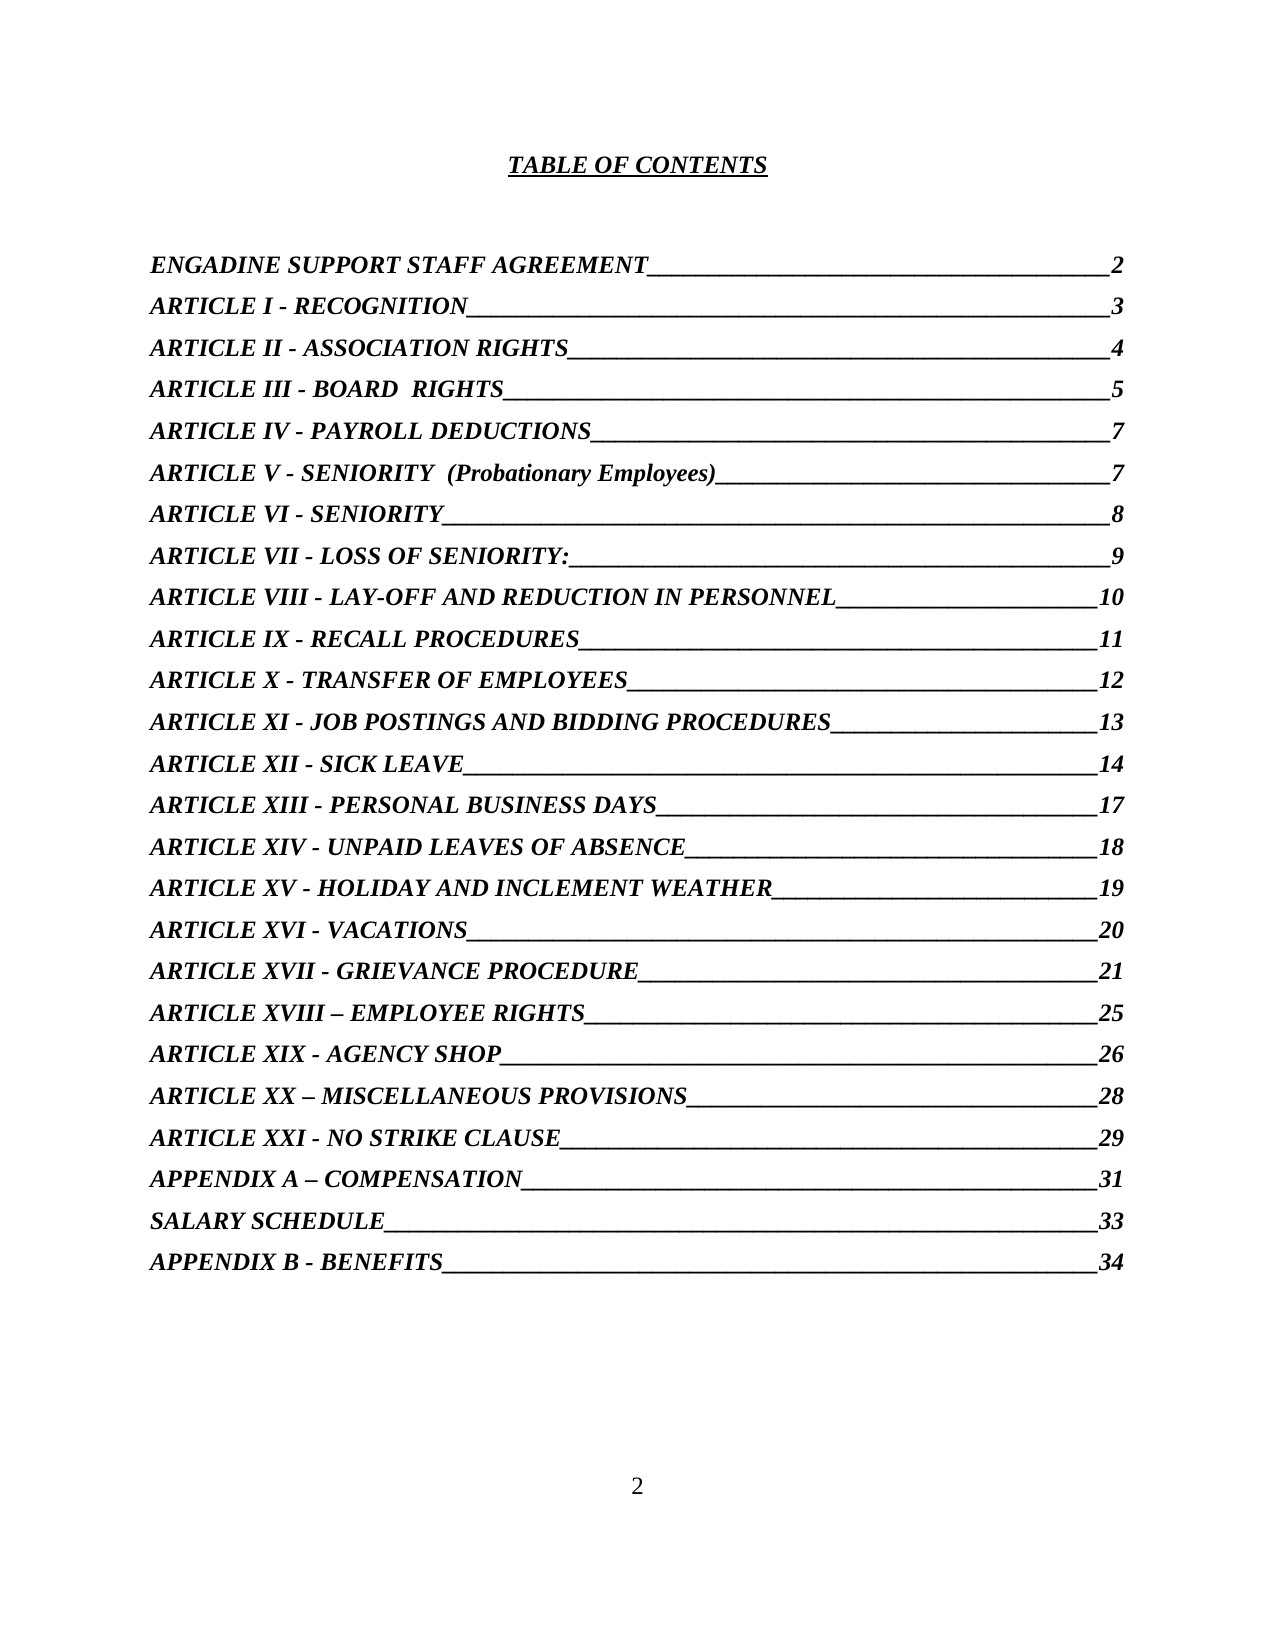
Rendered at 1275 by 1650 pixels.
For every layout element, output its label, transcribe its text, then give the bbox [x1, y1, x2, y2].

text ARTICLE XI - JOB POSTINGS AND BIDDING PROCEDURES 13 [150, 707, 1125, 736]
subtitle TABLE OF CONTENTS [150, 150, 1125, 179]
text ENGADINE SUPPORT STAFF AGREEMENT 2 [150, 250, 1125, 279]
text ARTICLE XXI - NO STRIKE CLAUSE 29 [150, 1122, 1125, 1152]
text SALARY SCHEDULE 33 [150, 1206, 1125, 1235]
text ARTICLE VII - LOSS OF SENIORITY: 9 [150, 541, 1125, 570]
text ARTICLE XVII - GRIEVANCE PROCEDURE 21 [150, 956, 1125, 985]
text ARTICLE V - SENIORITY (Probationary Employees) 7 [150, 457, 1125, 487]
text ARTICLE I - RECOGNITION 3 [150, 291, 1125, 320]
text APPENDIX A – COMPENSATION 31 [150, 1164, 1125, 1193]
text ARTICLE VI - SENIORITY 8 [150, 499, 1125, 528]
text ARTICLE VIII - LAY-OFF AND REDUCTION IN PERSONNEL 10 [150, 582, 1125, 611]
text ARTICLE III - BOARD RIGHTS 5 [150, 374, 1125, 403]
text ARTICLE IV - PAYROLL DEDUCTIONS 7 [150, 416, 1125, 445]
text APPENDIX B - BENEFITS 34 [150, 1247, 1125, 1276]
text ARTICLE XIV - UNPAID LEAVES OF ABSENCE 18 [150, 832, 1125, 861]
text ARTICLE X - TRANSFER OF EMPLOYEES 12 [150, 665, 1125, 694]
text ARTICLE IX - RECALL PROCEDURES 11 [150, 624, 1125, 653]
text ARTICLE II - ASSOCIATION RIGHTS 4 [150, 333, 1125, 362]
text ARTICLE XIII - PERSONAL BUSINESS DAYS 17 [150, 790, 1125, 819]
text ARTICLE XII - SICK LEAVE 14 [150, 748, 1125, 777]
text ARTICLE XV - HOLIDAY AND INCLEMENT WEATHER 19 [150, 873, 1125, 902]
text ARTICLE XIX - AGENCY SHOP 26 [150, 1039, 1125, 1068]
text ARTICLE XVI - VACATIONS 20 [150, 915, 1125, 944]
text ARTICLE XVIII – EMPLOYEE RIGHTS 25 [150, 998, 1125, 1027]
text ARTICLE XX – MISCELLANEOUS PROVISIONS 28 [150, 1081, 1125, 1110]
